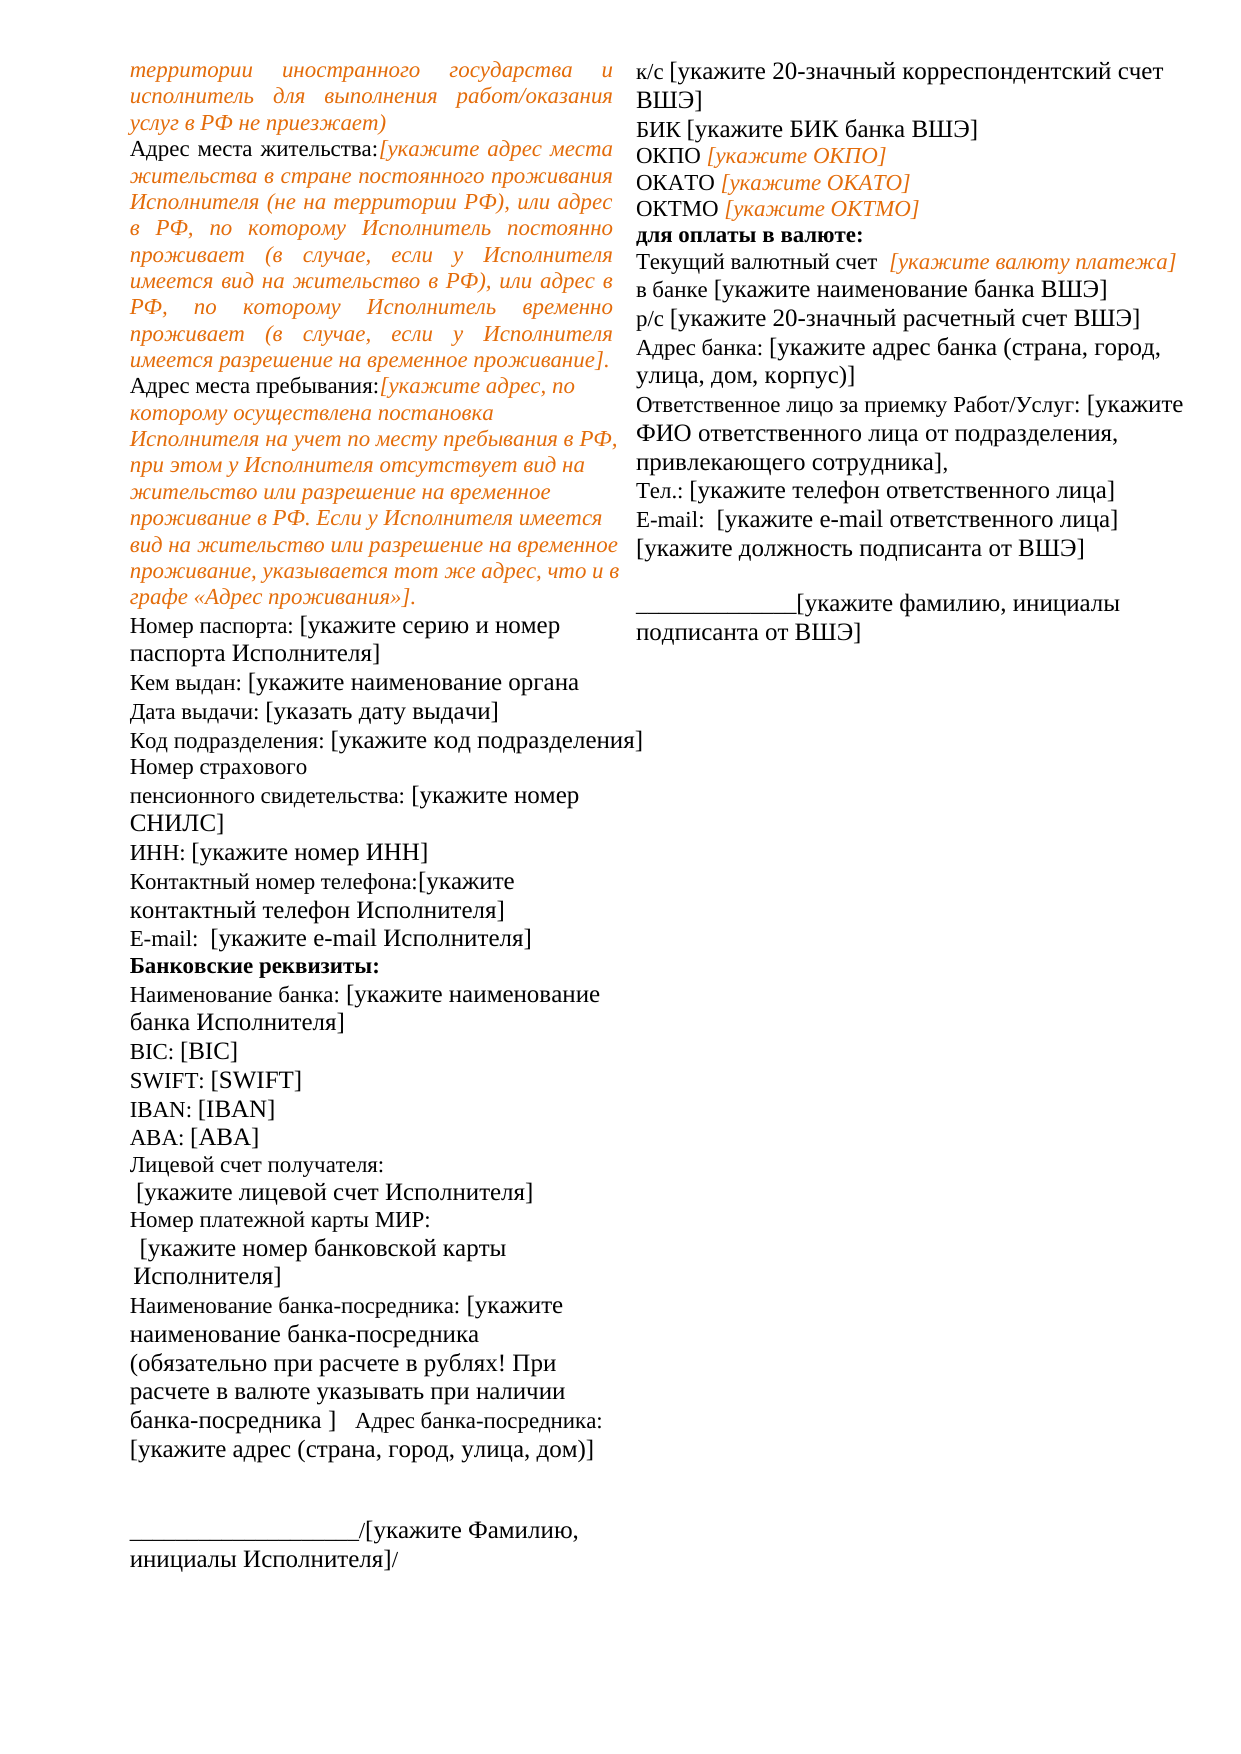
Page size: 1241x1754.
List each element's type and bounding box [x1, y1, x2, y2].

table_header [625, 56, 1196, 1626]
table_header [118, 56, 624, 1626]
